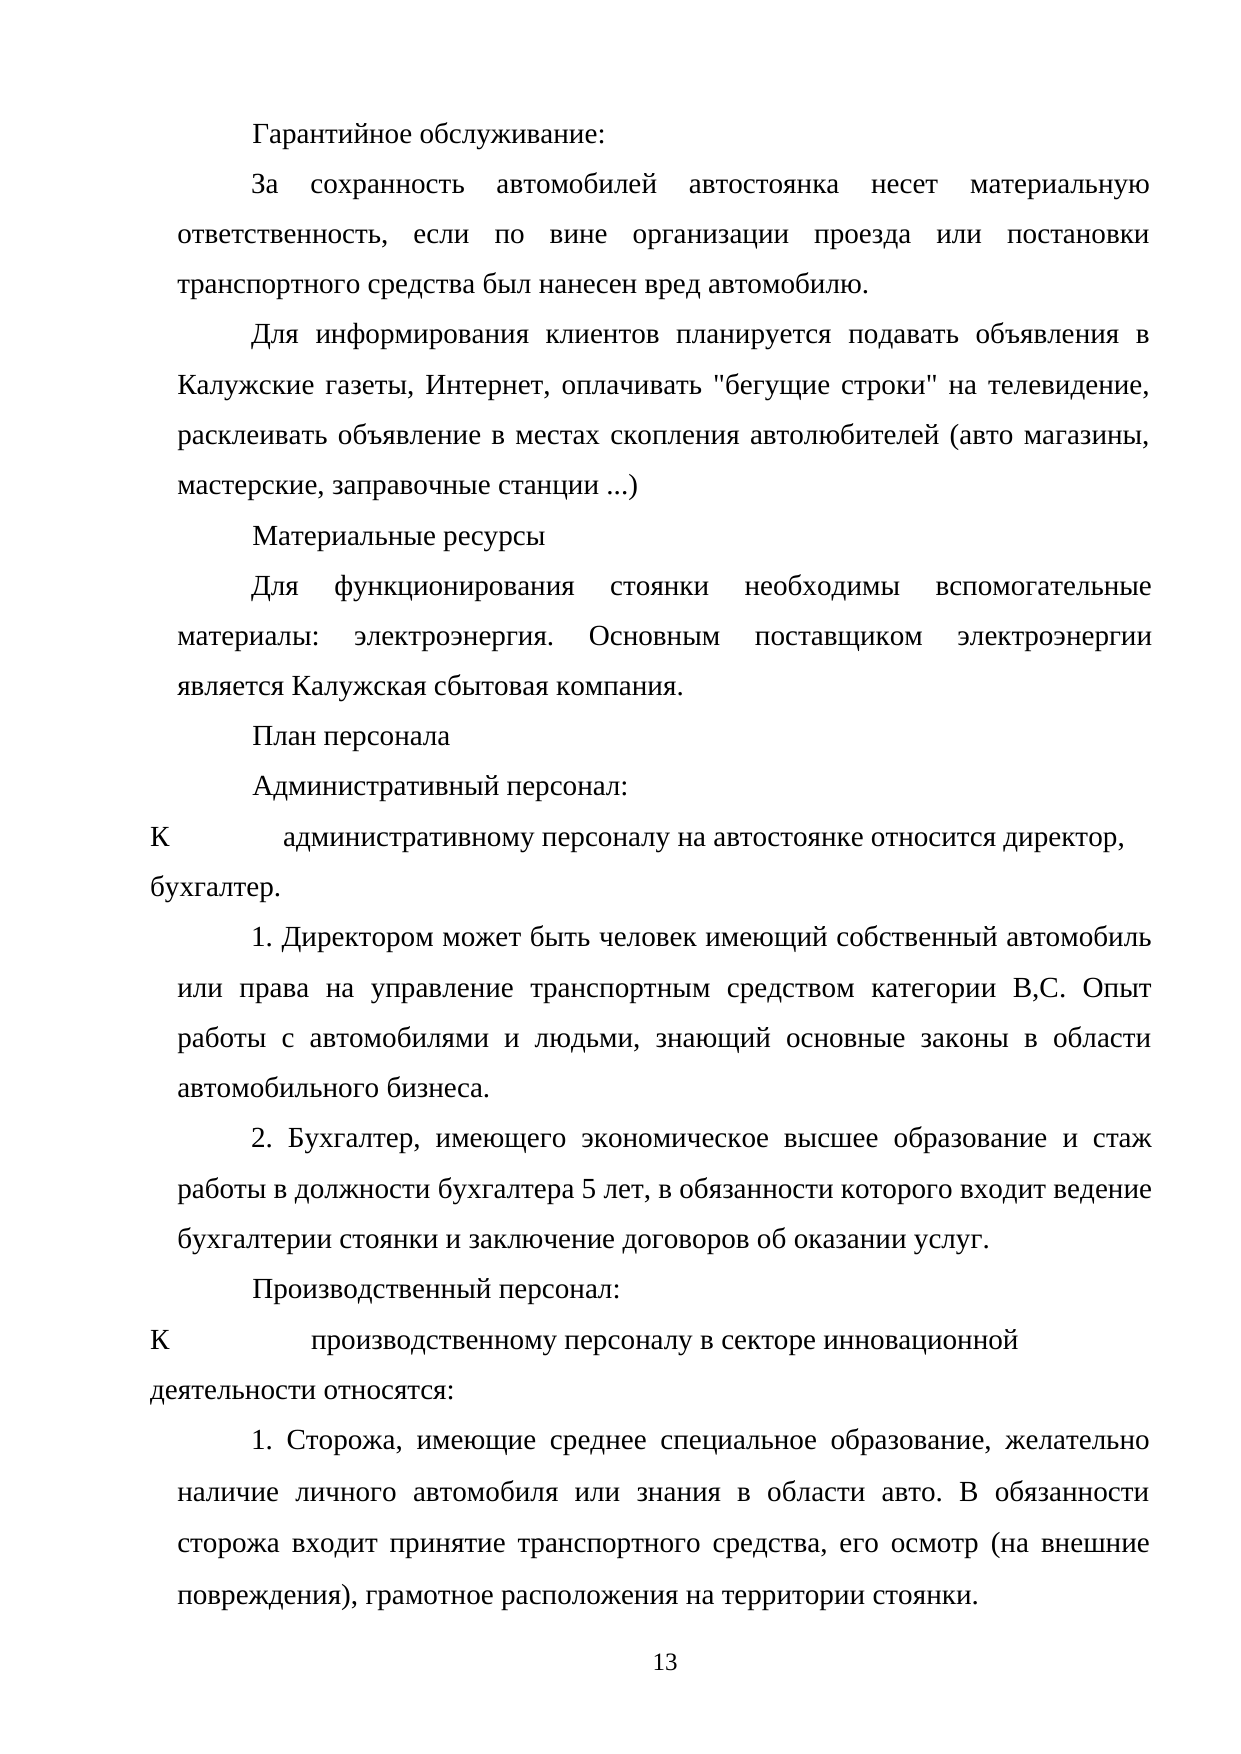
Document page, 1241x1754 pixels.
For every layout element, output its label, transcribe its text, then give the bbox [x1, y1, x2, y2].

text Для функционирования стоянки необходимы вспомогательные материалы: электроэнергия. Основным поставщиком электроэнергии является Калужская сбытовая компания. [177, 568, 1153, 701]
text План персонала [252, 718, 1153, 752]
text Гарантийное обслуживание: [252, 116, 1153, 149]
text Материальные ресурсы [252, 518, 1153, 551]
list производственному персоналу в секторе инновационной деятельности относятся: [150, 1322, 1153, 1406]
text За сохранность автомобилей автостоянка несет материальную ответственность, если по вине организации проезда или постановки транспортного средства был нанесен вред автомобилю. [177, 166, 1151, 300]
text Административный персонал: [252, 768, 1153, 802]
text 13 [150, 1647, 1180, 1676]
list административному персоналу на автостоянке относится директор, бухгалтер. [150, 819, 1153, 903]
text Для информирования клиентов планируется подавать объявления в Калужские газеты, Интернет, оплачивать "бегущие строки" на телевидение, расклеивать объявление в местах скопления автолюбителей (авто магазины, мастерские, заправочные станции ...) [177, 316, 1151, 501]
text 1. Сторожа, имеющие среднее специальное образование, желательно наличие личного автомобиля или знания в области авто. В обязанности сторожа входит принятие транспортного средства, его осмотр (на внешние повреждения), грамотное расположения на территории стоянки. [177, 1422, 1151, 1611]
text 1. Директором может быть человек имеющий собственный автомобиль или права на управление транспортным средством категории В,С. Опыт работы с автомобилями и людьми, знающий основные законы в области автомобильного бизнеса. [177, 919, 1153, 1104]
text 2. Бухгалтер, имеющего экономическое высшее образование и стаж работы в должности бухгалтера 5 лет, в обязанности которого входит ведение бухгалтерии стоянки и заключение договоров об оказании услуг. [177, 1121, 1153, 1255]
text Производственный персонал: [252, 1272, 1153, 1305]
